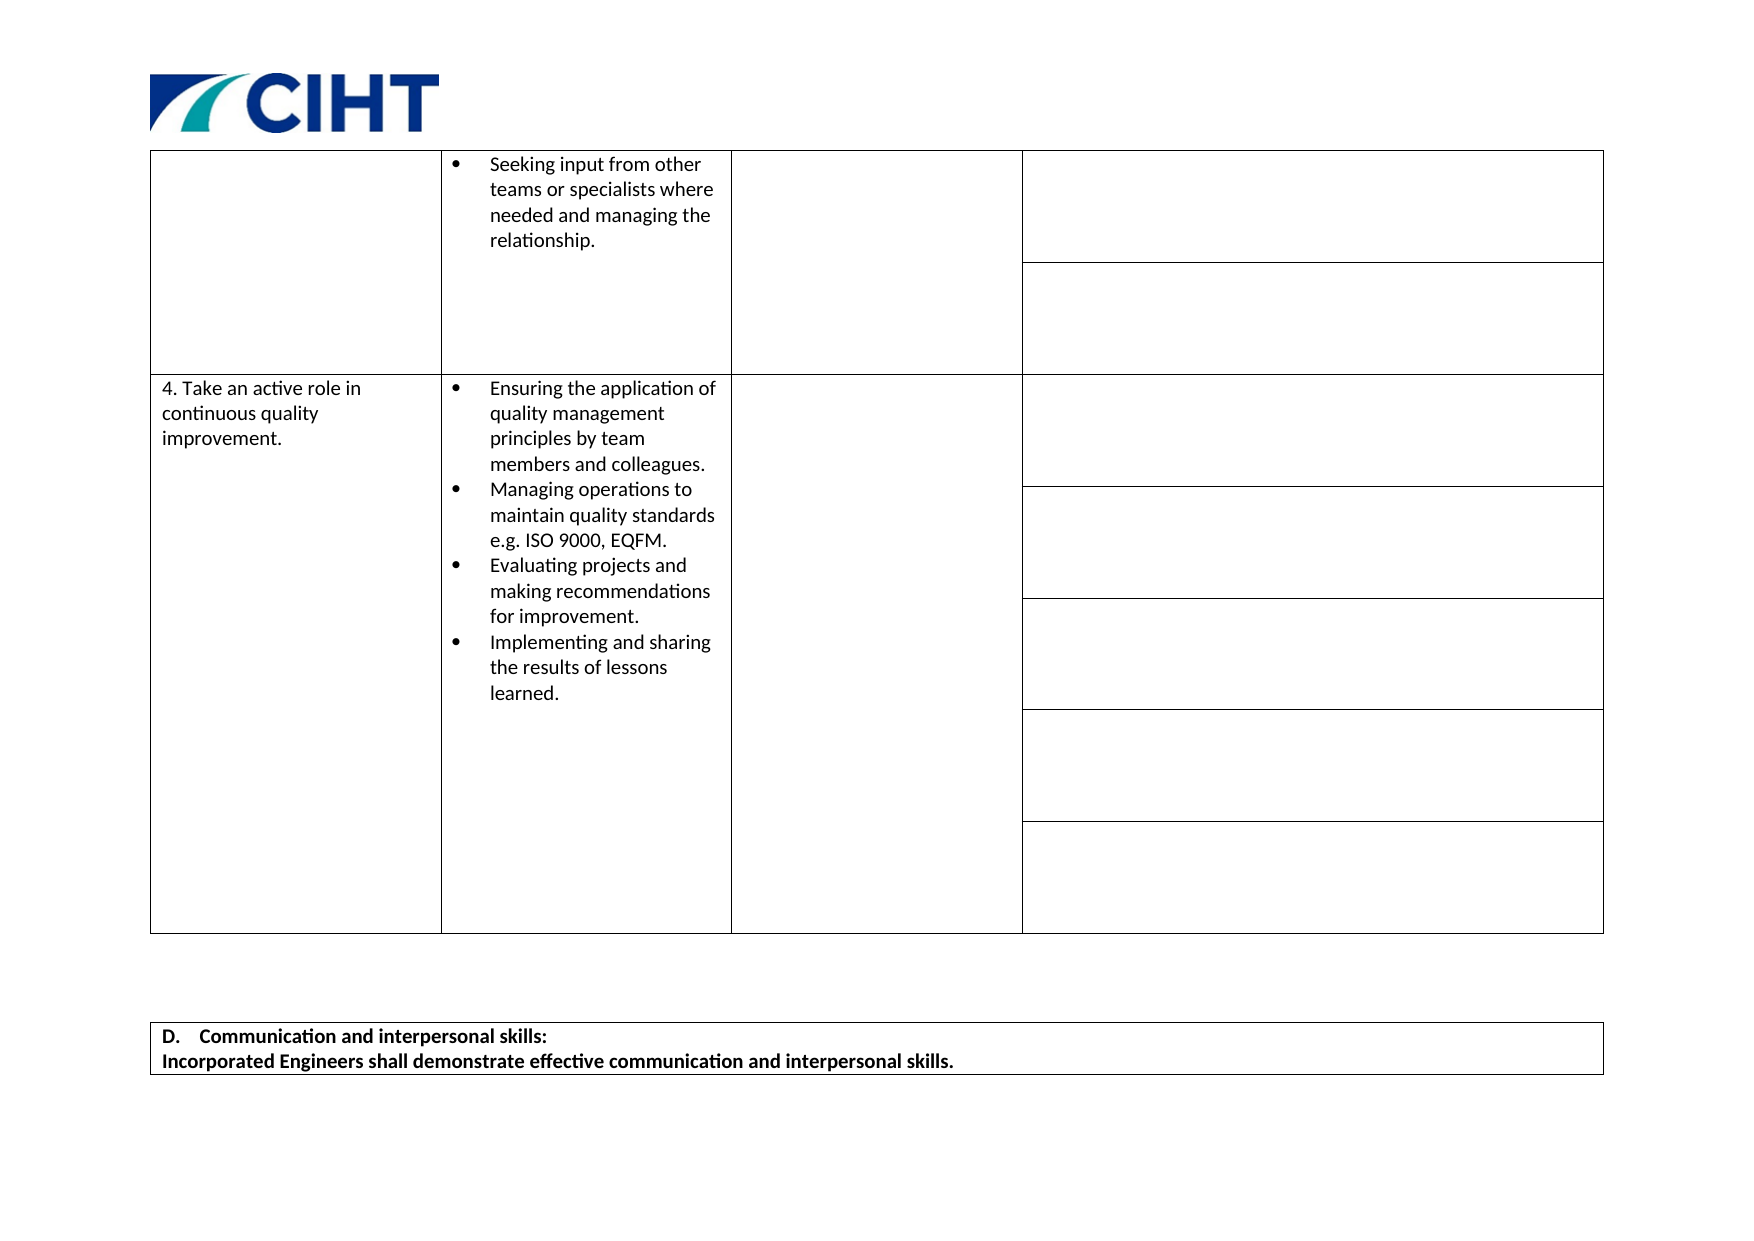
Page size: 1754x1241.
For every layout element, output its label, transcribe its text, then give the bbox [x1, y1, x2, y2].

table_cell [1023, 822, 1603, 933]
table_cell [1023, 263, 1603, 374]
table_cell [1023, 599, 1603, 709]
table_header Communication and interpersonal skills: Incorporated Engineers shall demonstrate effective communication and interpersonal skills. [151, 1023, 1603, 1074]
table_cell 4. Take an active role in continuous quality improvement. [151, 375, 441, 933]
table_cell [1023, 151, 1603, 262]
table_cell [732, 375, 1022, 933]
picture [150, 73, 439, 133]
table_cell Ensuring the application of quality management principles by team members and colleagues. Managing operations to maintain quality standards e.g. ISO 9000, EQFM. Evaluating projects and making recommendations for improvement. Implementing and sharing the results of lessons learned. [442, 375, 731, 933]
table_cell [1023, 710, 1603, 821]
table_cell [1023, 375, 1603, 486]
table_cell [1023, 487, 1603, 597]
